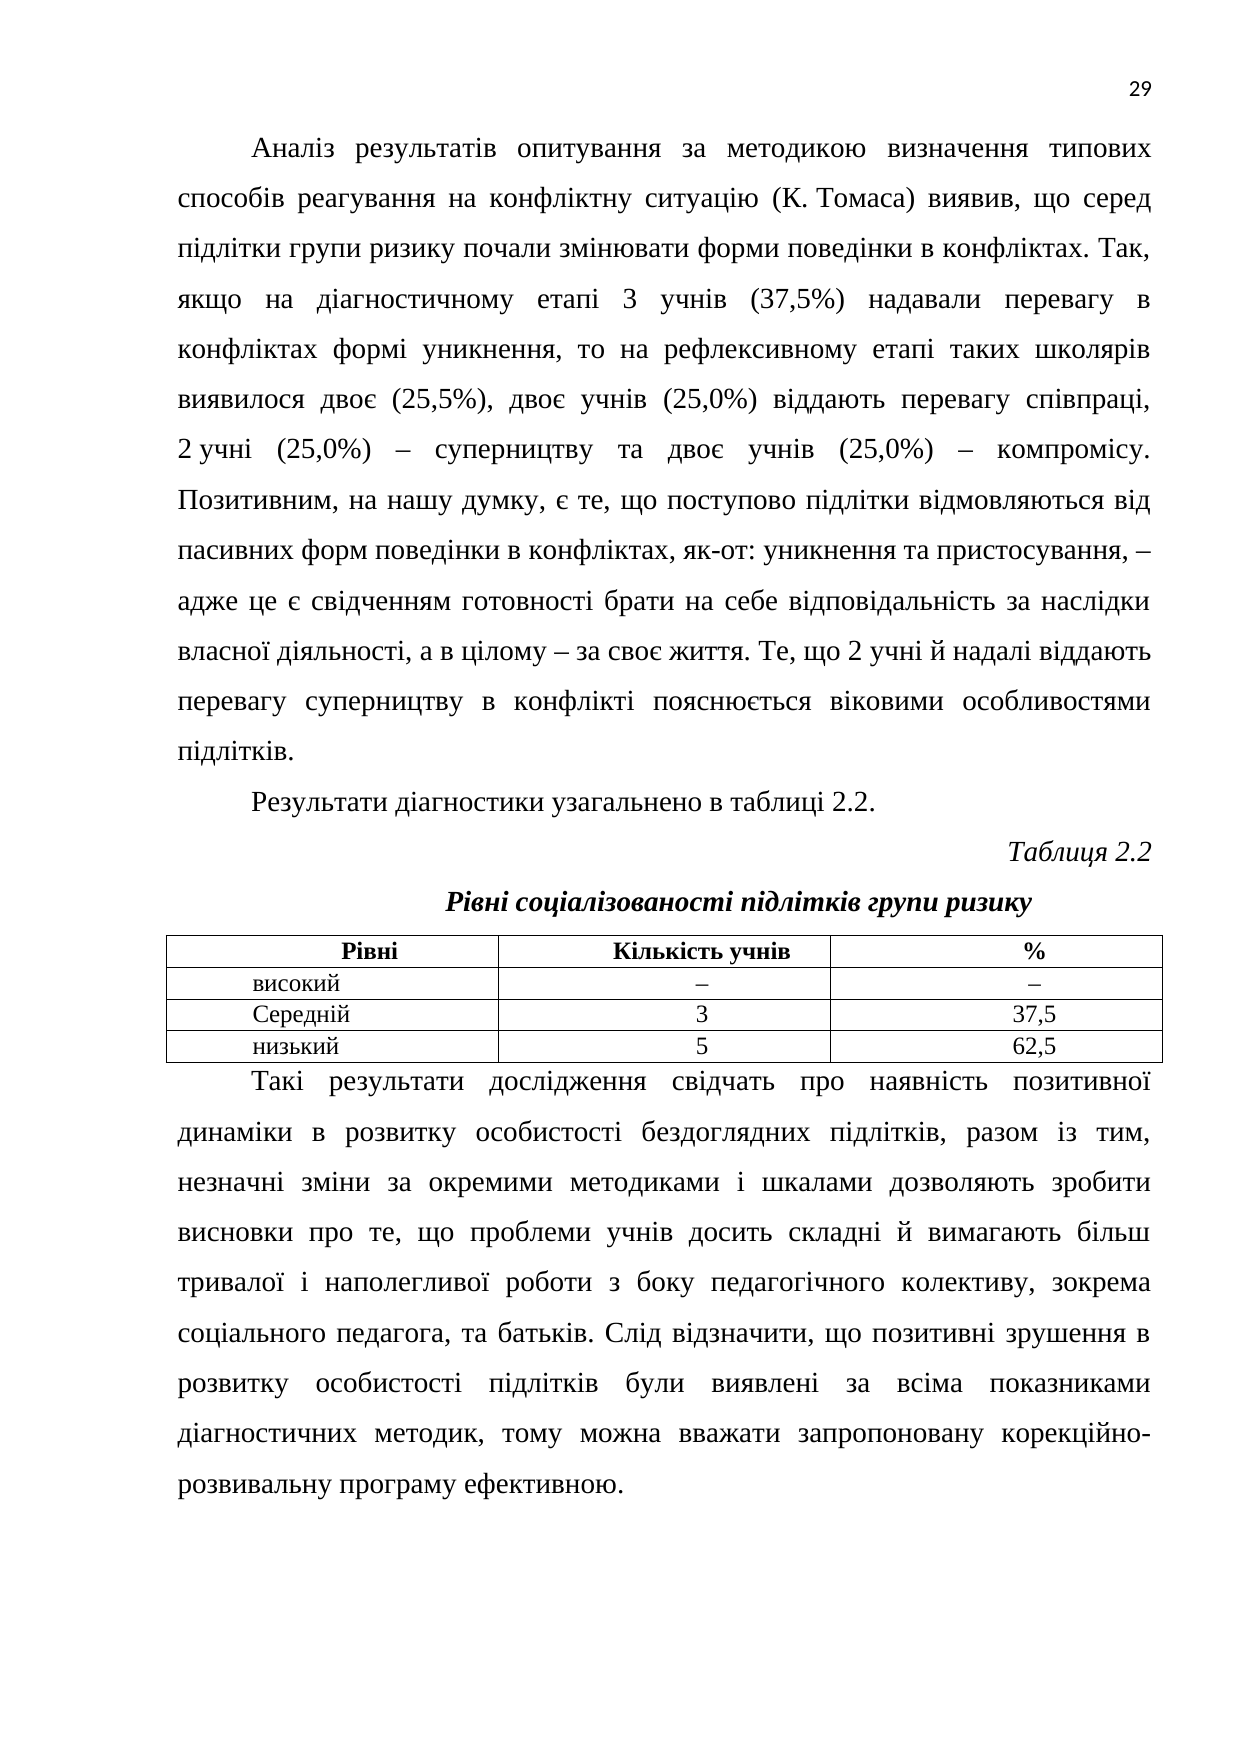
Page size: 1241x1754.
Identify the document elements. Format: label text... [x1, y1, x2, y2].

table_cell – [831, 968, 1162, 998]
table_cell 62,5 [831, 1031, 1162, 1062]
table_cell Середній [167, 1000, 498, 1030]
text Аналіз результатів опитування за методикою визначення типових способів реагування на конфліктну ситуацію (К. Томаса) виявив, що серед підлітки групи ризику почали змінювати форми поведінки в конфліктах. Так, якщо на діагностичному етапі 3 учнів (37,5%) надавали перевагу в конфліктах формі уникнення, то на рефлексивному етапі таких школярів виявилося двоє (25,5%), двоє учнів (25,0%) віддають перевагу співпраці, 2 учні (25,0%) – суперництву та двоє учнів (25,0%) – компромісу. Позитивним, на нашу думку, є те, що поступово підлітки відмовляються від пасивних форм поведінки в конфліктах, як-от: уникнення та пристосування, – адже це є свідченням готовності брати на себе відповідальність за наслідки власної діяльності, а в цілому – за своє життя. Те, що 2 учні й надалі віддають перевагу суперництву в конфлікті пояснюється віковими особливостями підлітків. [177, 130, 1152, 767]
table_cell 3 [499, 1000, 830, 1030]
table_cell 37,5 [831, 1000, 1162, 1030]
table_cell – [499, 968, 830, 998]
text Такі результати дослідження свідчать про наявність позитивної динаміки в розвитку особистості бездоглядних підлітків, разом із тим, незначні зміни за окремими методиками і шкалами дозволяють зробити висновки про те, що проблеми учнів досить складні й вимагають більш тривалої і наполегливої роботи з боку педагогічного колективу, зокрема соціального педагога, та батьків. Слід відзначити, що позитивні зрушення в розвитку особистості підлітків були виявлені за всіма показниками діагностичних методик, тому можна вважати запропоновану корекційно-розвивальну програму ефективною. [177, 1063, 1152, 1499]
table_header Кількість учнів [499, 936, 830, 967]
table_cell високий [167, 968, 498, 998]
table_cell 5 [499, 1031, 830, 1062]
text Рівні соціалізованості підлітків групи ризику [252, 884, 1152, 918]
text Таблиця 2.2 [252, 834, 1152, 868]
table_cell низький [167, 1031, 498, 1062]
table_header % [831, 936, 1162, 967]
text Результати діагностики узагальнено в таблиці 2.2. [177, 784, 1152, 817]
table_header Рівні [167, 936, 498, 967]
